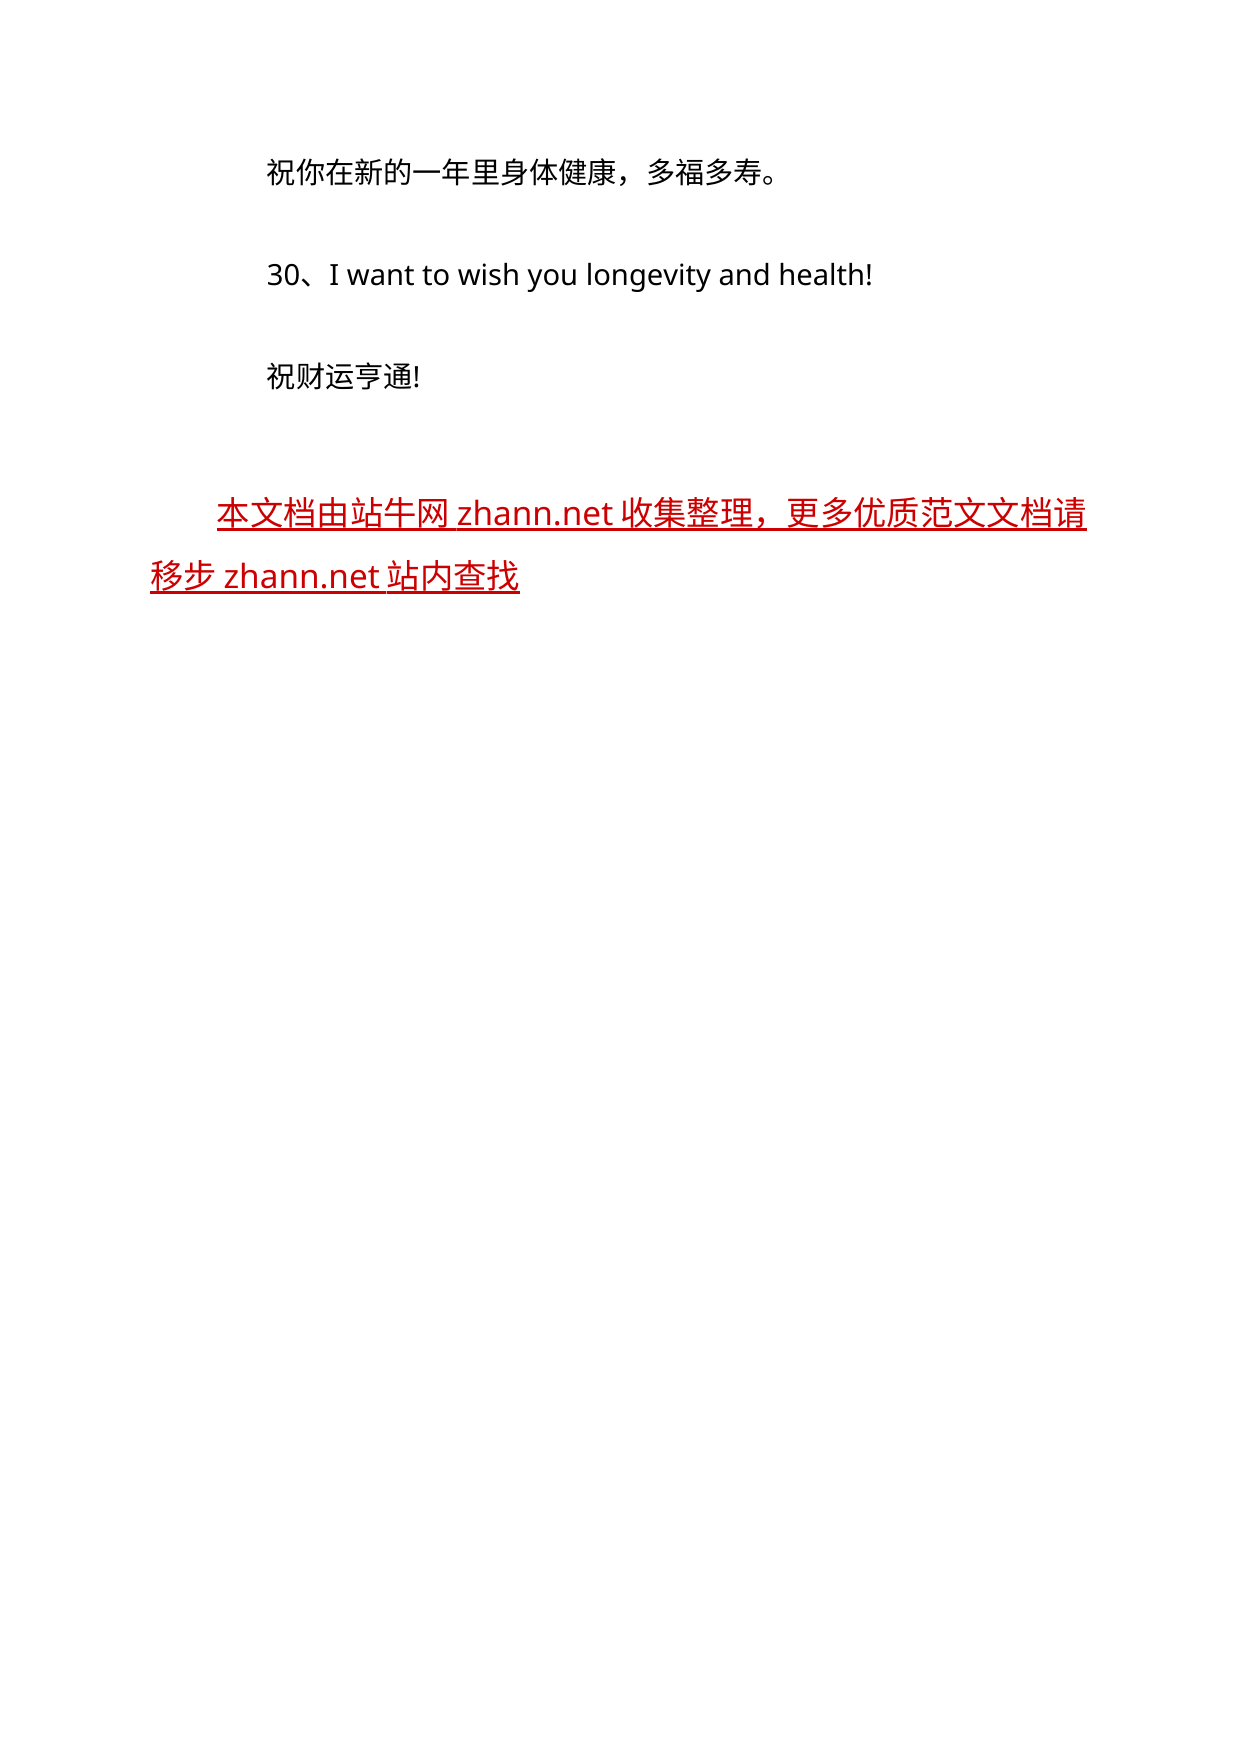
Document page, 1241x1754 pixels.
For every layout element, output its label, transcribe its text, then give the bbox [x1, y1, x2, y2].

text 祝你在新的一年里身体健康，多福多寿。 [150, 150, 1090, 192]
text 祝财运亨通! [150, 354, 1090, 396]
text 30、I want to wish you longevity and health! [150, 252, 1090, 294]
text 本文档由站牛网zhann.net收集整理，更多优质范文文档请移步zhann.net站内查找 [150, 487, 1090, 598]
